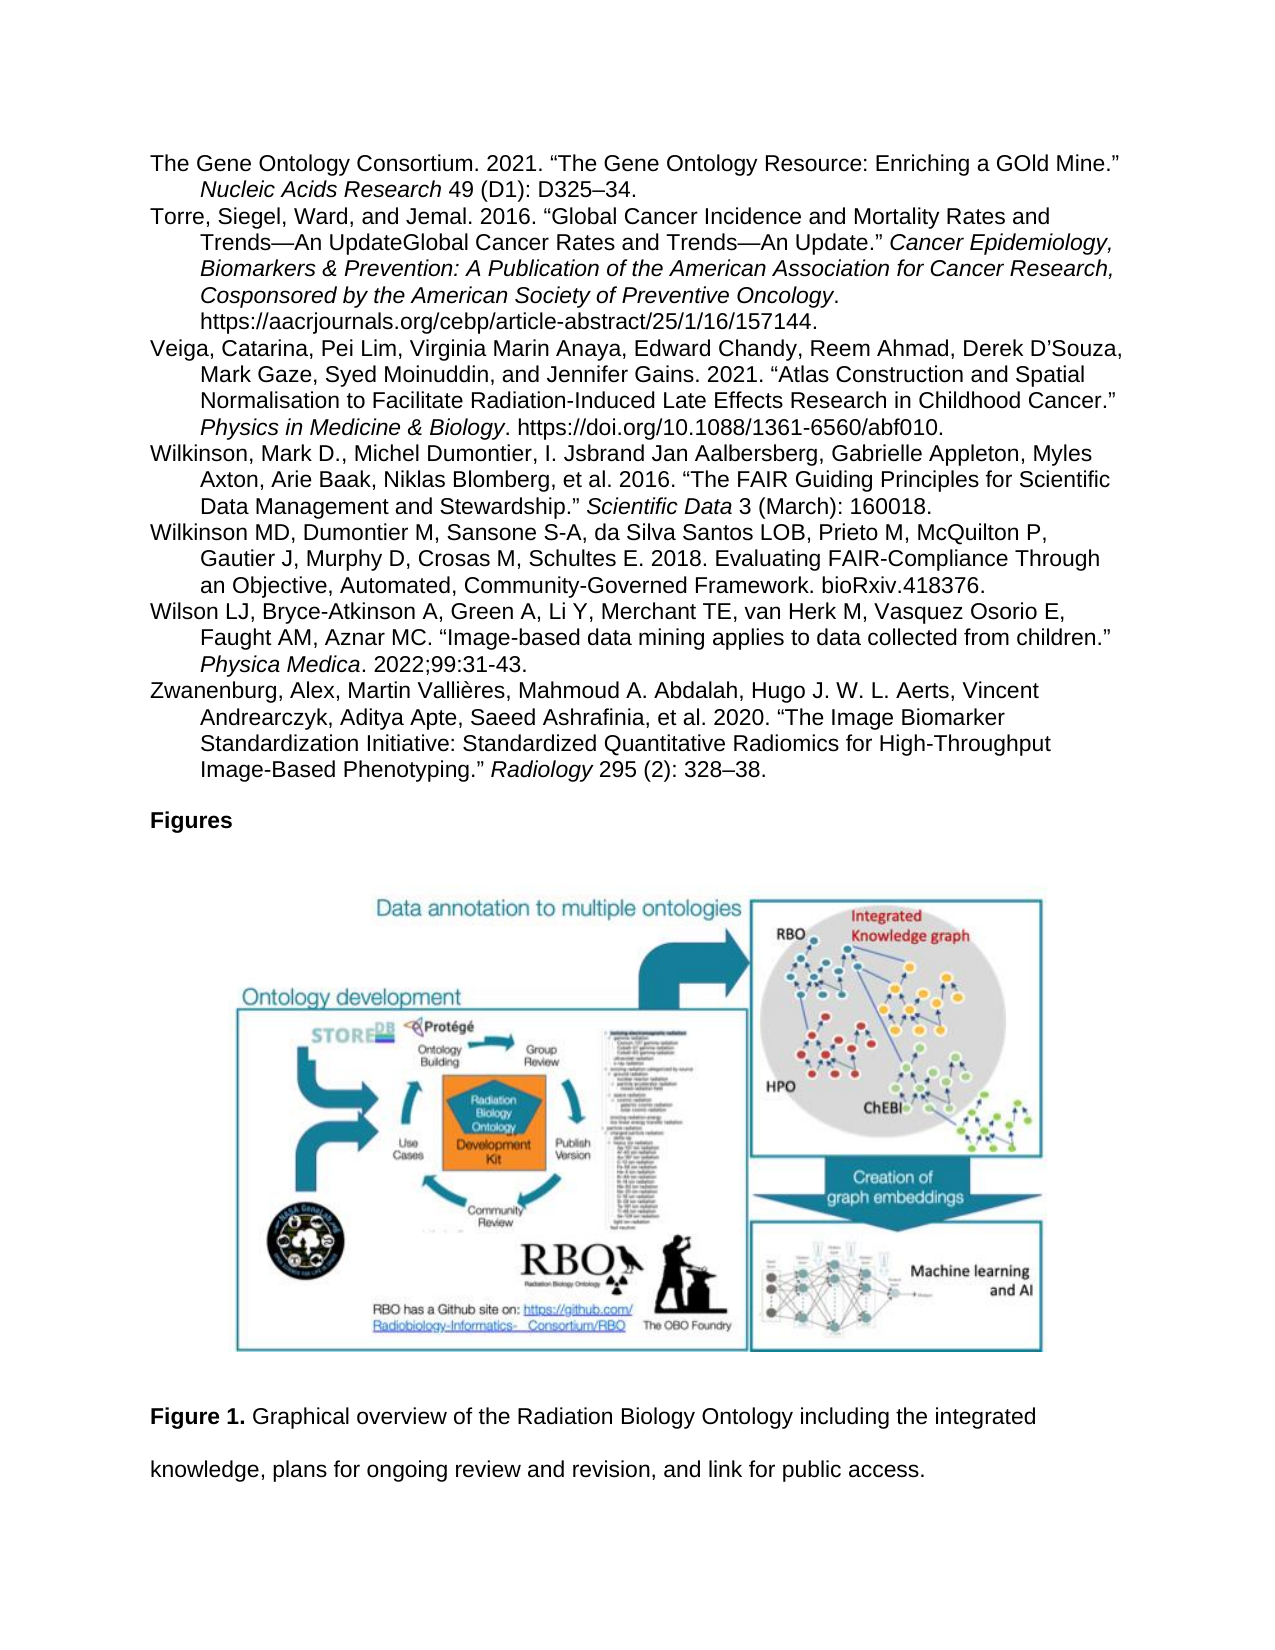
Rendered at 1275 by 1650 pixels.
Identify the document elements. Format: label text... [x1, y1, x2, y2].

text Figure 1. Graphical overview of the Radiation Biology Ontology including the integrated knowledge, plans for ongoing review and revision, and link for public access. [150, 1403, 1125, 1482]
text Figures [150, 807, 1125, 834]
text Zwanenburg, Alex, Martin Vallières, Mahmoud A. Abdalah, Hugo J. W. L. Aerts, Vincent Andrearczyk, Aditya Apte, Saeed Ashrafinia, et al. 2020. “The Image Biomarker Standardization Initiative: Standardized Quantitative Radiomics for High-Throughput Image-Based Phenotyping.” Radiology 295 (2): 328–38. [150, 677, 1125, 782]
text Wilkinson, Mark D., Michel Dumontier, I. Jsbrand Jan Aalbersberg, Gabrielle Appleton, Myles Axton, Arie Baak, Niklas Blomberg, et al. 2016. “The FAIR Guiding Principles for Scientific Data Management and Stewardship.” Scientific Data 3 (March): 160018. [150, 440, 1125, 519]
text Wilkinson MD, Dumontier M, Sansone S-A, da Silva Santos LOB, Prieto M, McQuilton P, Gautier J, Murphy D, Crosas M, Schultes E. 2018. Evaluating FAIR-Compliance Through an Objective, Automated, Community-Governed Framework. bioRxiv.418376. [150, 519, 1125, 598]
text Veiga, Catarina, Pei Lim, Virginia Marin Anaya, Edward Chandy, Reem Ahmad, Derek D’Souza, Mark Gaze, Syed Moinuddin, and Jennifer Gains. 2021. “Atlas Construction and Spatial Normalisation to Facilitate Radiation-Induced Late Effects Research in Childhood Cancer.” Physics in Medicine & Biology. https://doi.org/10.1088/1361-6560/abf010. [150, 334, 1125, 440]
text Torre, Siegel, Ward, and Jemal. 2016. “Global Cancer Incidence and Mortality Rates and Trends—An UpdateGlobal Cancer Rates and Trends—An Update.” Cancer Epidemiology, Biomarkers & Prevention: A Publication of the American Association for Cancer Research, Cosponsored by the American Society of Preventive Oncology. https://aacrjournals.org/cebp/article-abstract/25/1/16/157144. [150, 203, 1125, 334]
text The Gene Ontology Consortium. 2021. “The Gene Ontology Resource: Enriching a GOld Mine.” Nucleic Acids Research 49 (D1): D325–34. [150, 150, 1125, 203]
text Wilson LJ, Bryce-Atkinson A, Green A, Li Y, Merchant TE, van Herk M, Vasquez Osorio E, Faught AM, Aznar MC. “Image-based data mining applies to data collected from children.” Physica Medica. 2022;99:31-43. [150, 598, 1125, 677]
picture [228, 885, 1047, 1352]
